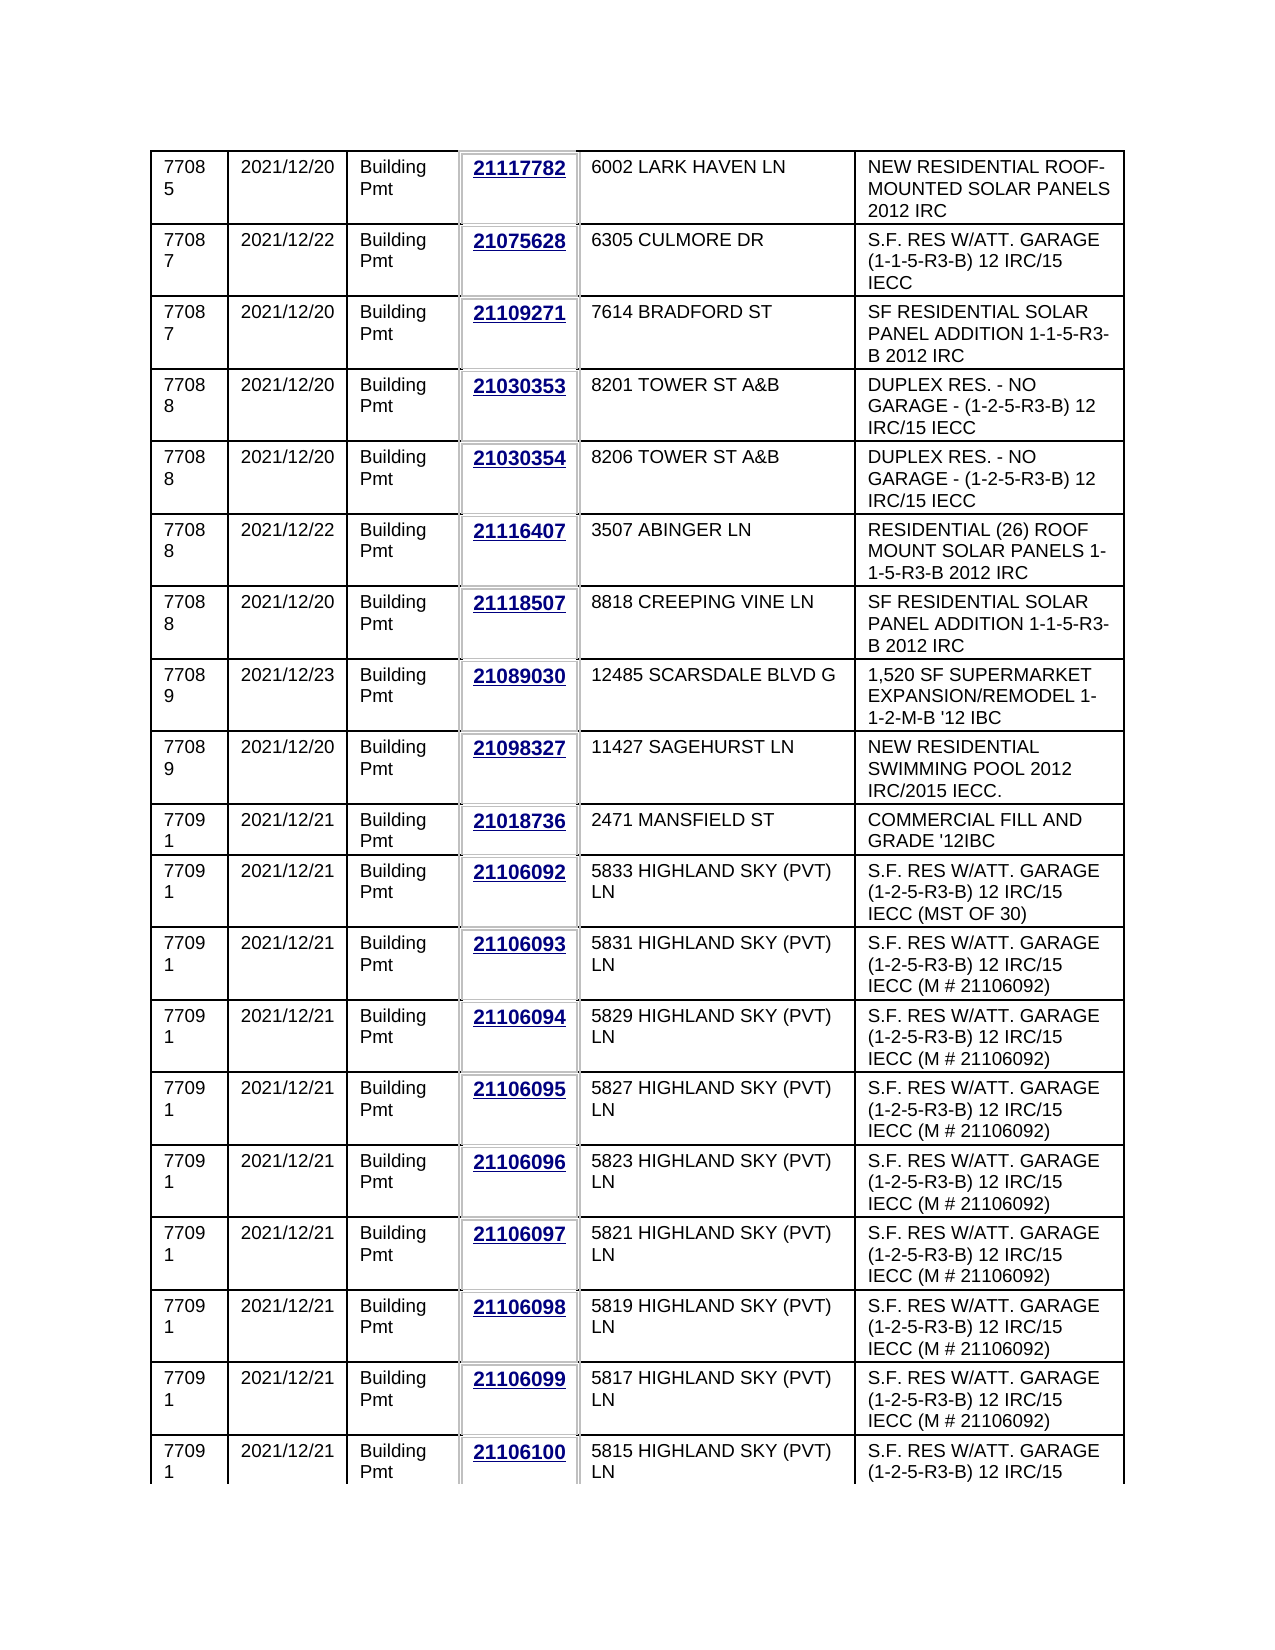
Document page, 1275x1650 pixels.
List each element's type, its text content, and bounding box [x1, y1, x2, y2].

table_cell DUPLEX RES. - NO GARAGE - (1-2-5-R3-B) 12 IRC/15 IECC [856, 370, 1123, 440]
table_cell 6002 LARK HAVEN LN [581, 152, 854, 222]
table_cell 2021/12/22 [229, 515, 346, 585]
table_cell S.F. RES W/ATT. GARAGE (1-2-5-R3-B) 12 IRC/15 IECC (M # 21106092) [856, 1146, 1123, 1216]
table_cell 21118507 [463, 590, 576, 657]
table_cell 5817 HIGHLAND SKY (PVT) LN [581, 1363, 854, 1433]
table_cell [856, 1363, 1123, 1433]
table_cell 21106097 [463, 1221, 576, 1288]
table_cell 21117782 [463, 155, 576, 222]
table_cell NEW RESIDENTIAL SWIMMING POOL 2012 IRC/2015 IECC. [856, 732, 1123, 802]
table_cell Building Pmt [348, 1291, 458, 1361]
table_cell 21106098 [463, 1293, 576, 1361]
table_cell 2021/12/21 [229, 1146, 346, 1216]
table_cell SF RESIDENTIAL SOLAR PANEL ADDITION 1-1-5-R3-B 2012 IRC [856, 587, 1123, 657]
table_cell 5831 HIGHLAND SKY (PVT) LN [581, 928, 854, 998]
table_cell 77087 [152, 225, 227, 295]
table_cell 21030354 [463, 445, 576, 512]
table_cell 2021/12/20 [229, 732, 346, 802]
table_cell Building Pmt [348, 1436, 458, 1484]
table_cell 5823 HIGHLAND SKY (PVT) LN [581, 1146, 854, 1216]
table_cell 77091 [152, 805, 227, 853]
table_cell Building Pmt [348, 1146, 458, 1216]
table_cell 2021/12/21 [229, 928, 346, 998]
table_cell S.F. RES W/ATT. GARAGE (1-1-5-R3-B) 12 IRC/15 IECC [856, 225, 1123, 295]
table_cell SF RESIDENTIAL SOLAR PANEL ADDITION 1-1-5-R3-B 2012 IRC [856, 297, 1123, 367]
table_cell 21109271 [463, 300, 576, 367]
table_cell 6305 CULMORE DR [581, 225, 854, 295]
table_cell 21106100 [463, 1438, 576, 1484]
table_cell 77089 [152, 660, 227, 730]
table_cell 77088 [152, 442, 227, 512]
table_cell 77088 [152, 370, 227, 440]
table_cell 21106095 [463, 1076, 576, 1143]
table_cell 2021/12/20 [229, 587, 346, 657]
table_cell 21106094 [463, 1003, 576, 1071]
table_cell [856, 1436, 1123, 1484]
table_cell Building Pmt [348, 152, 458, 222]
table_cell 77087 [152, 297, 227, 367]
table_cell 77091 [152, 1073, 227, 1143]
table_cell COMMERCIAL FILL AND GRADE '12IBC [856, 805, 1123, 853]
table_cell 77091 [152, 1436, 227, 1484]
table_cell 2021/12/20 [229, 442, 346, 512]
table_cell 8206 TOWER ST A&B [581, 442, 854, 512]
table_cell S.F. RES W/ATT. GARAGE (1-2-5-R3-B) 12 IRC/15 IECC (MST OF 30) [856, 856, 1123, 926]
table_cell 2021/12/21 [229, 1001, 346, 1071]
table_cell 3507 ABINGER LN [581, 515, 854, 585]
table_cell 21098327 [463, 735, 576, 802]
table_cell 2021/12/20 [229, 370, 346, 440]
table_cell Building Pmt [348, 1218, 458, 1288]
table_cell 2021/12/22 [229, 225, 346, 295]
table_cell 5819 HIGHLAND SKY (PVT) LN [581, 1291, 854, 1361]
table_cell 21089030 [463, 662, 576, 730]
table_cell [581, 1436, 854, 1484]
table_cell 77088 [152, 515, 227, 585]
table_cell S.F. RES W/ATT. GARAGE (1-2-5-R3-B) 12 IRC/15 IECC (M # 21106092) [856, 928, 1123, 998]
table_cell S.F. RES W/ATT. GARAGE (1-2-5-R3-B) 12 IRC/15 IECC (M # 21106092) [856, 1291, 1123, 1361]
table_cell 2021/12/20 [229, 152, 346, 222]
table_cell 8201 TOWER ST A&B [581, 370, 854, 440]
table_cell Building Pmt [348, 660, 458, 730]
table_cell 21106092 [463, 858, 576, 926]
table_cell 11427 SAGEHURST LN [581, 732, 854, 802]
table_cell 77091 [152, 928, 227, 998]
table_cell Building Pmt [348, 587, 458, 657]
table_cell 21075628 [463, 227, 576, 295]
table_cell 2021/12/21 [229, 1073, 346, 1143]
table_cell 77089 [152, 732, 227, 802]
table_cell 21116407 [463, 517, 576, 585]
table_cell S.F. RES W/ATT. GARAGE (1-2-5-R3-B) 12 IRC/15 IECC (M # 21106092) [856, 1001, 1123, 1071]
table_cell Building Pmt [348, 732, 458, 802]
table_cell Building Pmt [348, 805, 458, 853]
table_cell 77091 [152, 1218, 227, 1288]
table_cell 2021/12/21 [229, 1218, 346, 1288]
table_cell S.F. RES W/ATT. GARAGE (1-2-5-R3-B) 12 IRC/15 IECC (M # 21106092) [856, 1073, 1123, 1143]
table_cell 2021/12/21 [229, 1291, 346, 1361]
table_cell 77091 [152, 856, 227, 926]
table_cell 12485 SCARSDALE BLVD G [581, 660, 854, 730]
table_cell Building Pmt [348, 928, 458, 998]
table_cell 2021/12/21 [229, 856, 346, 926]
table_cell DUPLEX RES. - NO GARAGE - (1-2-5-R3-B) 12 IRC/15 IECC [856, 442, 1123, 512]
table_cell 8818 CREEPING VINE LN [581, 587, 854, 657]
table_cell 2021/12/21 [229, 1363, 346, 1433]
table_cell RESIDENTIAL (26) ROOF MOUNT SOLAR PANELS 1-1-5-R3-B 2012 IRC [856, 515, 1123, 585]
table_cell 2471 MANSFIELD ST [581, 805, 854, 853]
table_cell 21106093 [463, 931, 576, 998]
table_cell 21106099 [463, 1366, 576, 1433]
table_cell 5821 HIGHLAND SKY (PVT) LN [581, 1218, 854, 1288]
table_cell Building Pmt [348, 225, 458, 295]
table_cell 2021/12/21 [229, 805, 346, 853]
table_cell 21106096 [463, 1148, 576, 1216]
table_cell 77091 [152, 1001, 227, 1071]
table_cell Building Pmt [348, 1073, 458, 1143]
table_cell Building Pmt [348, 515, 458, 585]
table_cell 2021/12/23 [229, 660, 346, 730]
table_cell NEW RESIDENTIAL ROOF-MOUNTED SOLAR PANELS 2012 IRC [856, 152, 1123, 222]
table_cell 21018736 [463, 807, 576, 853]
table_cell 77091 [152, 1146, 227, 1216]
table_cell 21030353 [463, 372, 576, 440]
table_cell 5833 HIGHLAND SKY (PVT) LN [581, 856, 854, 926]
table_cell 2021/12/20 [229, 297, 346, 367]
table_cell 7614 BRADFORD ST [581, 297, 854, 367]
table_cell Building Pmt [348, 442, 458, 512]
table_cell 5829 HIGHLAND SKY (PVT) LN [581, 1001, 854, 1071]
table_cell Building Pmt [348, 1001, 458, 1071]
table_cell 5827 HIGHLAND SKY (PVT) LN [581, 1073, 854, 1143]
table_cell Building Pmt [348, 370, 458, 440]
table_cell Building Pmt [348, 856, 458, 926]
table_cell 77088 [152, 587, 227, 657]
table_cell Building Pmt [348, 1363, 458, 1433]
table_cell 77091 [152, 1363, 227, 1433]
table_cell 2021/12/21 [229, 1436, 346, 1484]
table_cell 77085 [152, 152, 227, 222]
table_cell S.F. RES W/ATT. GARAGE (1-2-5-R3-B) 12 IRC/15 IECC (M # 21106092) [856, 1218, 1123, 1288]
table_cell Building Pmt [348, 297, 458, 367]
table_cell 1,520 SF SUPERMARKET EXPANSION/REMODEL 1-1-2-M-B '12 IBC [856, 660, 1123, 730]
table_cell 77091 [152, 1291, 227, 1361]
